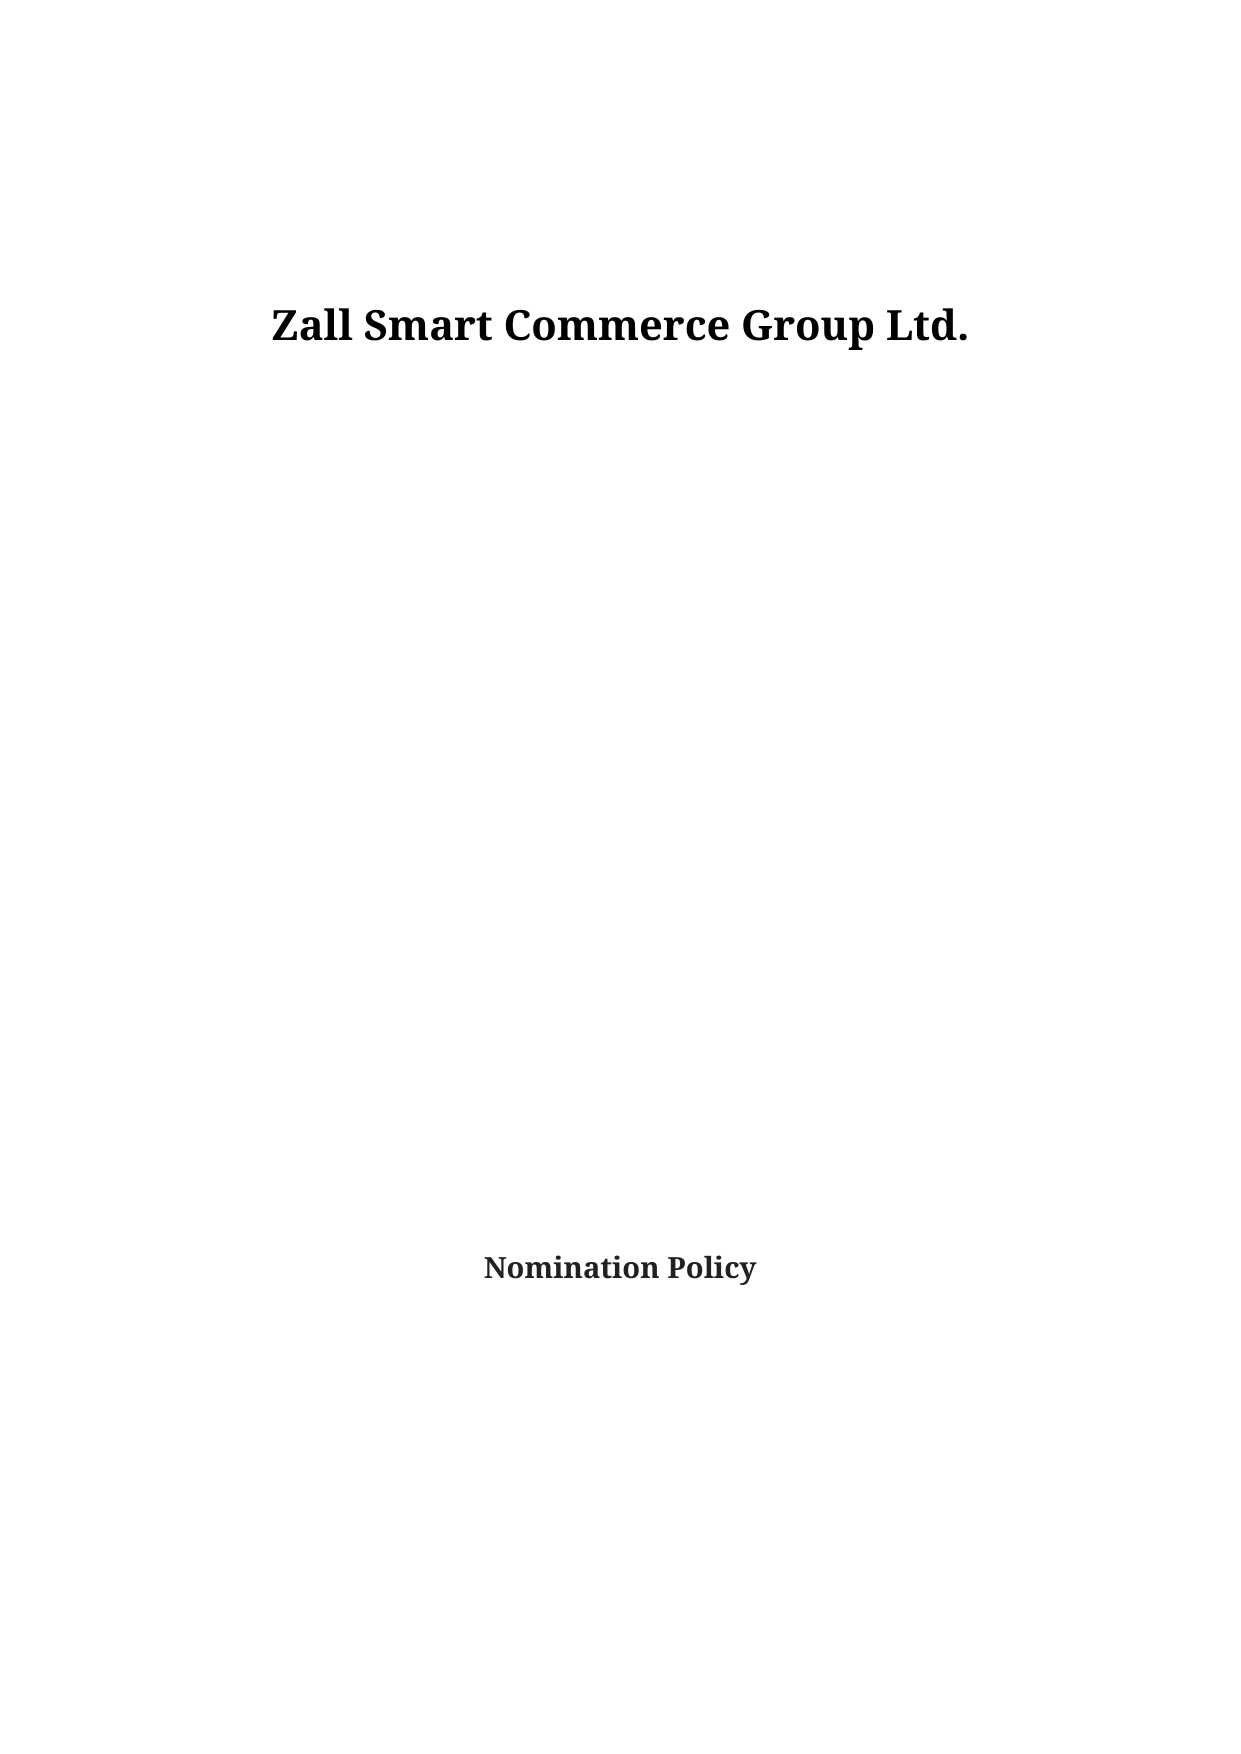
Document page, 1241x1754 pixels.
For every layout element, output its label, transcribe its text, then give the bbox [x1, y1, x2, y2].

text Zall Smart Commerce Group Ltd. [187, 292, 1053, 357]
text Nomination Policy [187, 1234, 1053, 1299]
